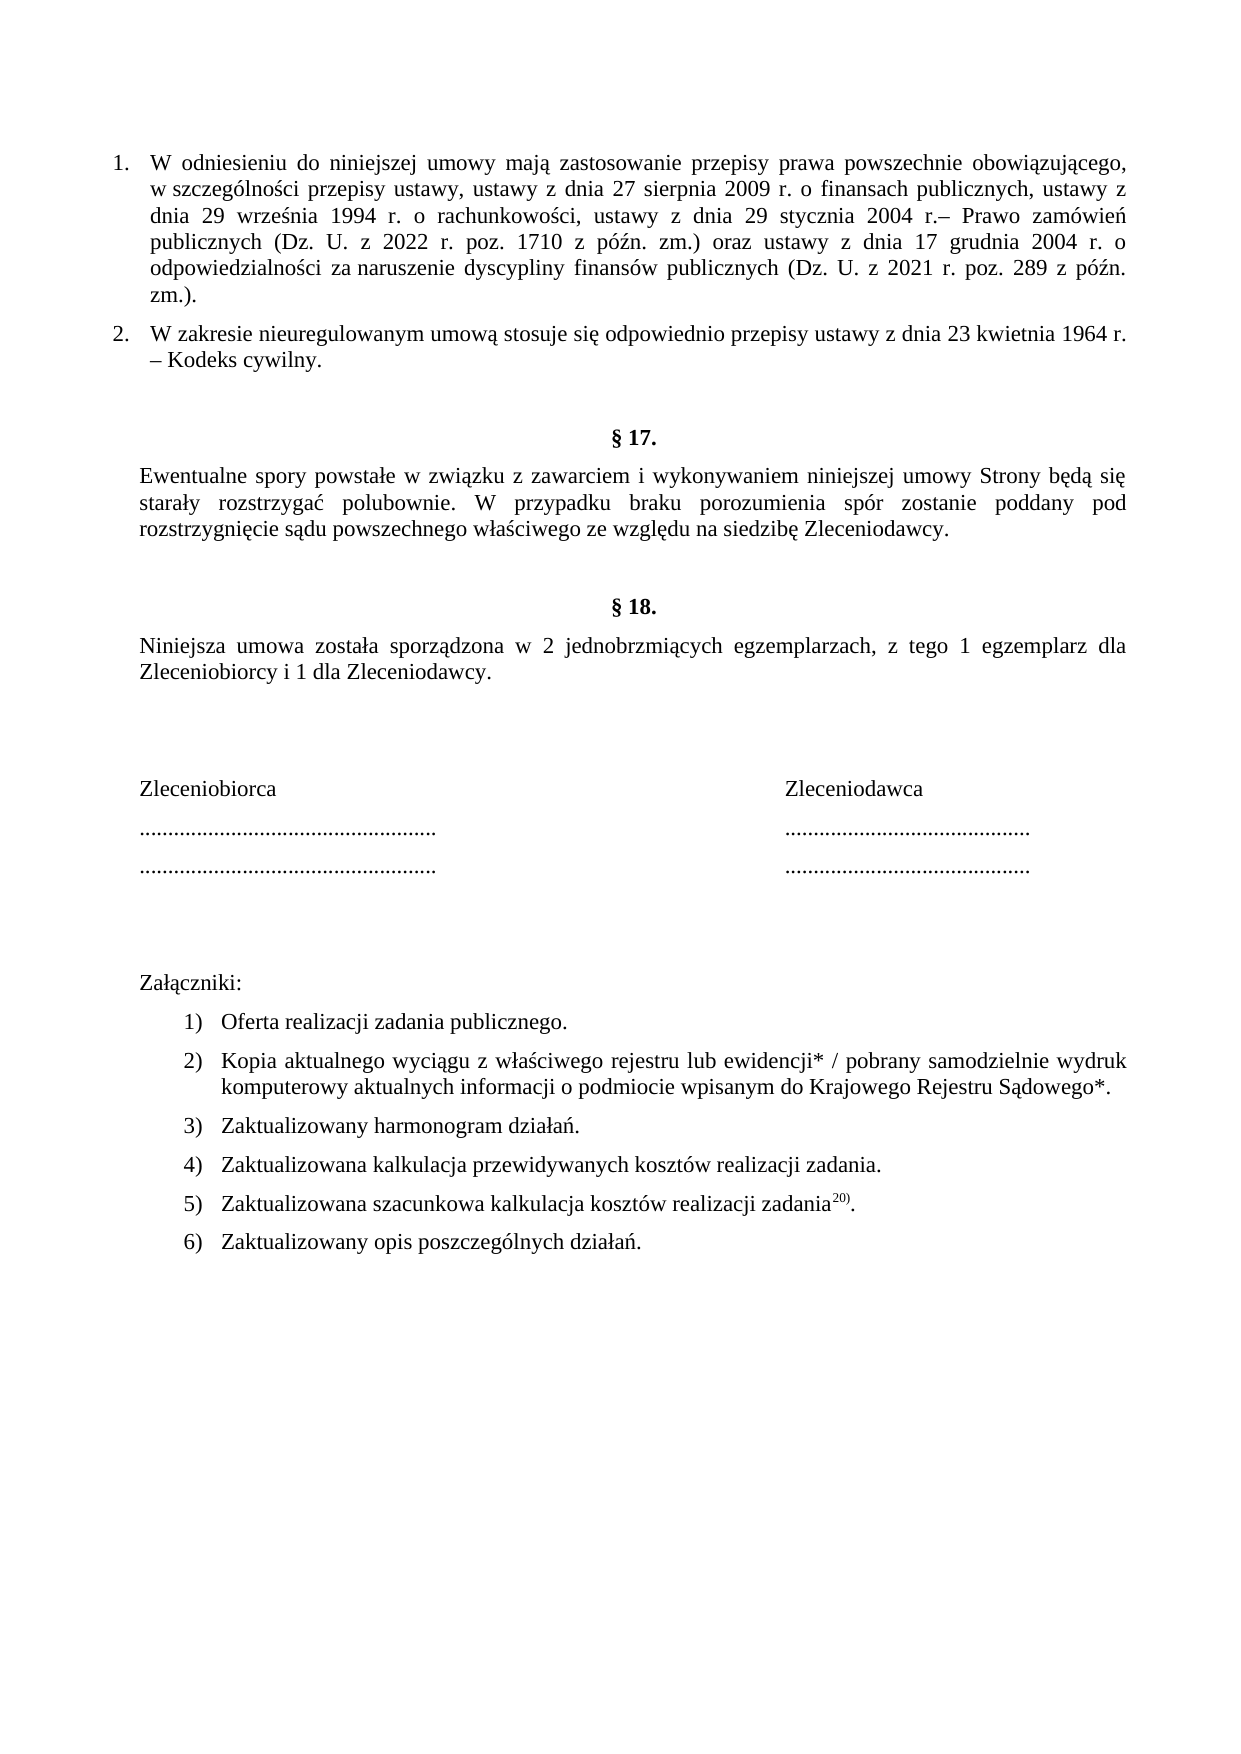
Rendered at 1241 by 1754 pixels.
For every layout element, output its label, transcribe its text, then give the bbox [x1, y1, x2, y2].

list Kopia aktualnego wyciągu z właściwego rejestru lub ewidencji* / pobrany samodzielnie wydruk komputerowy aktualnych informacji o podmiocie wpisanym do Krajowego Rejestru Sądowego*. [183, 1047, 1128, 1099]
text Zleceniobiorca Zleceniodawca [139, 775, 1128, 801]
list W odniesieniu do niniejszej umowy mają zastosowanie przepisy prawa powszechnie obowiązującego, w szczególności przepisy ustawy, ustawy z dnia 27 sierpnia 2009 r. o finansach publicznych, ustawy z dnia 29 września 1994 r. o rachunkowości, ustawy z dnia 29 stycznia 2004 r.– Prawo zamówień publicznych (Dz. U. z 2022 r. poz. 1710 z późn. zm.) oraz ustawy z dnia 17 grudnia 2004 r. o odpowiedzialności za naruszenie dyscypliny finansów publicznych (Dz. U. z 2021 r. poz. 289 z późn. zm.). [112, 149, 1128, 307]
text Ewentualne spory powstałe w związku z zawarciem i wykonywaniem niniejszej umowy Strony będą się starały rozstrzygać polubownie. W przypadku braku porozumienia spór zostanie poddany pod rozstrzygnięcie sądu powszechnego właściwego ze względu na siedzibę Zleceniodawcy. [139, 462, 1128, 542]
list Zaktualizowany harmonogram działań. [183, 1112, 1128, 1138]
text Załączniki: [139, 969, 1128, 995]
list Zaktualizowana kalkulacja przewidywanych kosztów realizacji zadania. [183, 1151, 1128, 1177]
text .................................................... ........................................... [139, 813, 1128, 840]
list Zaktualizowana szacunkowa kalkulacja kosztów realizacji zadania20). [183, 1189, 1128, 1216]
text § 17. [139, 424, 1128, 450]
text Niniejsza umowa została sporządzona w 2 jednobrzmiących egzemplarzach, z tego 1 egzemplarz dla Zleceniobiorcy i 1 dla Zleceniodawcy. [139, 632, 1128, 684]
list Zaktualizowany opis poszczególnych działań. [183, 1228, 1128, 1255]
list Oferta realizacji zadania publicznego. [183, 1008, 1128, 1034]
text § 18. [139, 593, 1128, 619]
list W zakresie nieuregulowanym umową stosuje się odpowiednio przepisy ustawy z dnia 23 kwietnia 1964 r. – Kodeks cywilny. [112, 319, 1128, 372]
text .................................................... ........................................... [139, 852, 1128, 879]
